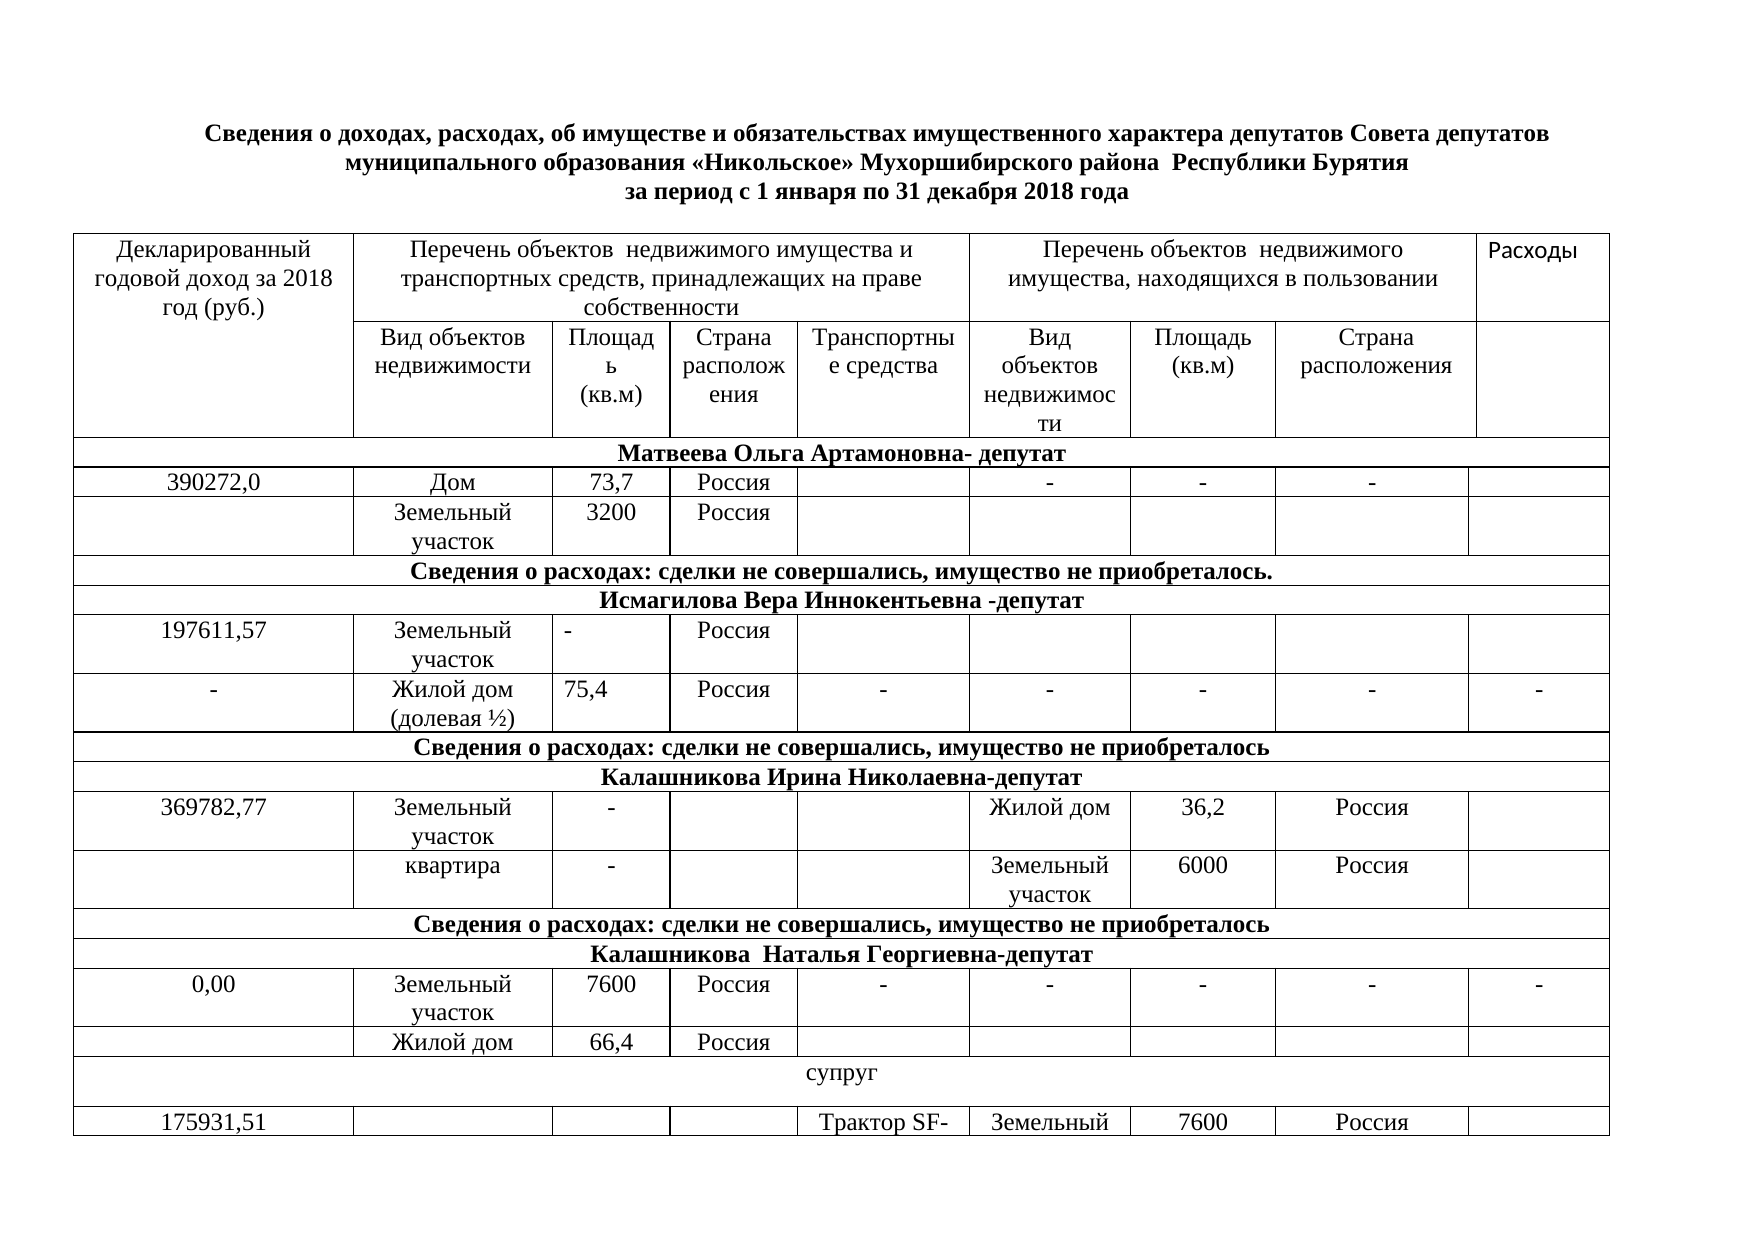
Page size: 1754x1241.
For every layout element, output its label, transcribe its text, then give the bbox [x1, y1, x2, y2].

table_cell - [1276, 674, 1468, 731]
table_header Декларированный годовой доход за 2018 год (руб.) [74, 234, 353, 437]
table_cell - [74, 674, 353, 731]
table_cell 369782,77 [74, 792, 353, 849]
table_cell [1469, 497, 1609, 555]
table_cell [74, 851, 353, 908]
table_cell Страна расположения [671, 322, 797, 437]
table_cell Земельный участок [970, 1107, 1130, 1135]
table_cell Сведения о расходах: сделки не совершались, имущество не приобреталось. [74, 556, 1609, 584]
table_cell Россия [671, 615, 797, 673]
table_cell Площадь (кв.м) [1131, 322, 1275, 437]
table_cell 390272,0 [74, 468, 353, 496]
table_cell - [1131, 674, 1275, 731]
table_cell [798, 792, 969, 849]
table_cell Земельный участок [354, 615, 552, 673]
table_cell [74, 909, 1609, 938]
table_cell Земельный участок [354, 497, 552, 555]
table_cell - [1469, 969, 1609, 1026]
table_cell [553, 1107, 669, 1135]
table_cell [74, 497, 353, 555]
table_cell Земельный участок [354, 969, 552, 1026]
text за период с 1 января по 31 декабря 2018 года [118, 176, 1636, 204]
table_cell [1469, 1027, 1609, 1056]
table_cell 197611,57 [74, 615, 353, 673]
table_cell Россия [671, 497, 797, 555]
table_cell 7600 [1131, 1107, 1275, 1135]
table_cell Площадь (кв.м) [553, 322, 669, 437]
table_cell Вид объектов недвижимости [354, 322, 552, 437]
table_header Перечень объектов недвижимого имущества и транспортных средств, принадлежащих на праве собственности [354, 234, 969, 321]
table_cell Россия [671, 969, 797, 1026]
table_cell Россия [671, 1027, 797, 1056]
table_cell 66,4 [553, 1027, 669, 1056]
table_cell Страна расположения [1276, 322, 1476, 437]
table_cell Жилой дом [354, 1027, 552, 1056]
table_cell 7600 [553, 969, 669, 1026]
table_cell [970, 615, 1130, 673]
table_cell - [553, 851, 669, 908]
table_cell [798, 851, 969, 908]
table_cell [671, 792, 797, 849]
table_cell [1469, 792, 1609, 849]
table_cell Земельный участок [970, 851, 1130, 908]
table_header Расходы [1477, 234, 1609, 321]
table_cell 75,4 [553, 674, 669, 731]
table_cell 73,7 [553, 468, 669, 496]
table_cell - [970, 674, 1130, 731]
table_cell [671, 1107, 797, 1135]
table_cell [671, 851, 797, 908]
table_cell [1469, 468, 1609, 496]
table_cell [1276, 497, 1468, 555]
table_cell Калашникова Наталья Георгиевна-депутат [74, 939, 1609, 968]
table_cell [1131, 497, 1275, 555]
table_cell [798, 615, 969, 673]
table_cell Россия [1276, 792, 1468, 849]
table_cell - [798, 674, 969, 731]
table_cell [74, 1027, 353, 1056]
table_cell - [1131, 468, 1275, 496]
table_cell 36,2 [1131, 792, 1275, 849]
table_cell супруг [74, 1057, 1609, 1106]
table_cell - [1276, 468, 1468, 496]
table_cell Калашникова Ирина Николаевна-депутат [74, 762, 1609, 791]
table_cell [354, 1107, 552, 1135]
table_cell Исмагилова Вера Иннокентьевна -депутат [74, 586, 1609, 614]
table_cell - [553, 792, 669, 849]
table_header Перечень объектов недвижимого имущества, находящихся в пользовании [970, 234, 1476, 321]
table_cell Россия [1276, 851, 1468, 908]
table_cell Россия [1276, 1107, 1468, 1135]
table_cell Россия [671, 468, 797, 496]
table_cell Земельный участок [354, 792, 552, 849]
table_cell [970, 1027, 1130, 1056]
table_cell Матвеева Ольга Артамоновна- депутат [74, 438, 1609, 466]
table_cell - [1131, 969, 1275, 1026]
table_cell - [970, 468, 1130, 496]
table_cell [1276, 615, 1468, 673]
table_cell 3200 [553, 497, 669, 555]
table_cell 175931,51 [74, 1107, 353, 1135]
table_cell - [1276, 969, 1468, 1026]
table_cell Жилой дом [970, 792, 1130, 849]
table_cell [798, 1027, 969, 1056]
table_cell [798, 497, 969, 555]
table_cell - [553, 615, 669, 673]
table_cell Вид объектов недвижимости [970, 322, 1130, 437]
table_cell 6000 [1131, 851, 1275, 908]
table_cell Россия [671, 674, 797, 731]
table_cell Дом [354, 468, 552, 496]
table_cell [1477, 322, 1609, 437]
table_cell Транспортные средства [798, 322, 969, 437]
table_cell [1276, 1027, 1468, 1056]
table_cell [798, 468, 969, 496]
table_cell [1469, 615, 1609, 673]
table_cell - [798, 969, 969, 1026]
table_cell - [1469, 674, 1609, 731]
table_cell 0,00 [74, 969, 353, 1026]
table_cell [970, 497, 1130, 555]
text Сведения о доходах, расходах, об имуществе и обязательствах имущественного характера депутатов Совета депутатов муниципального образования «Никольское» Мухоршибирского района Республики Бурятия [118, 118, 1636, 176]
table_cell Трактор SF-244 [798, 1107, 969, 1135]
table_cell [1131, 615, 1275, 673]
table_cell [1131, 1027, 1275, 1056]
table_cell Жилой дом (долевая ½) [354, 674, 552, 731]
table_cell квартира [354, 851, 552, 908]
table_cell Сведения о расходах: сделки не совершались, имущество не приобреталось [74, 733, 1609, 761]
table_cell [1469, 851, 1609, 908]
table_cell - [970, 969, 1130, 1026]
table_cell [1469, 1107, 1609, 1135]
